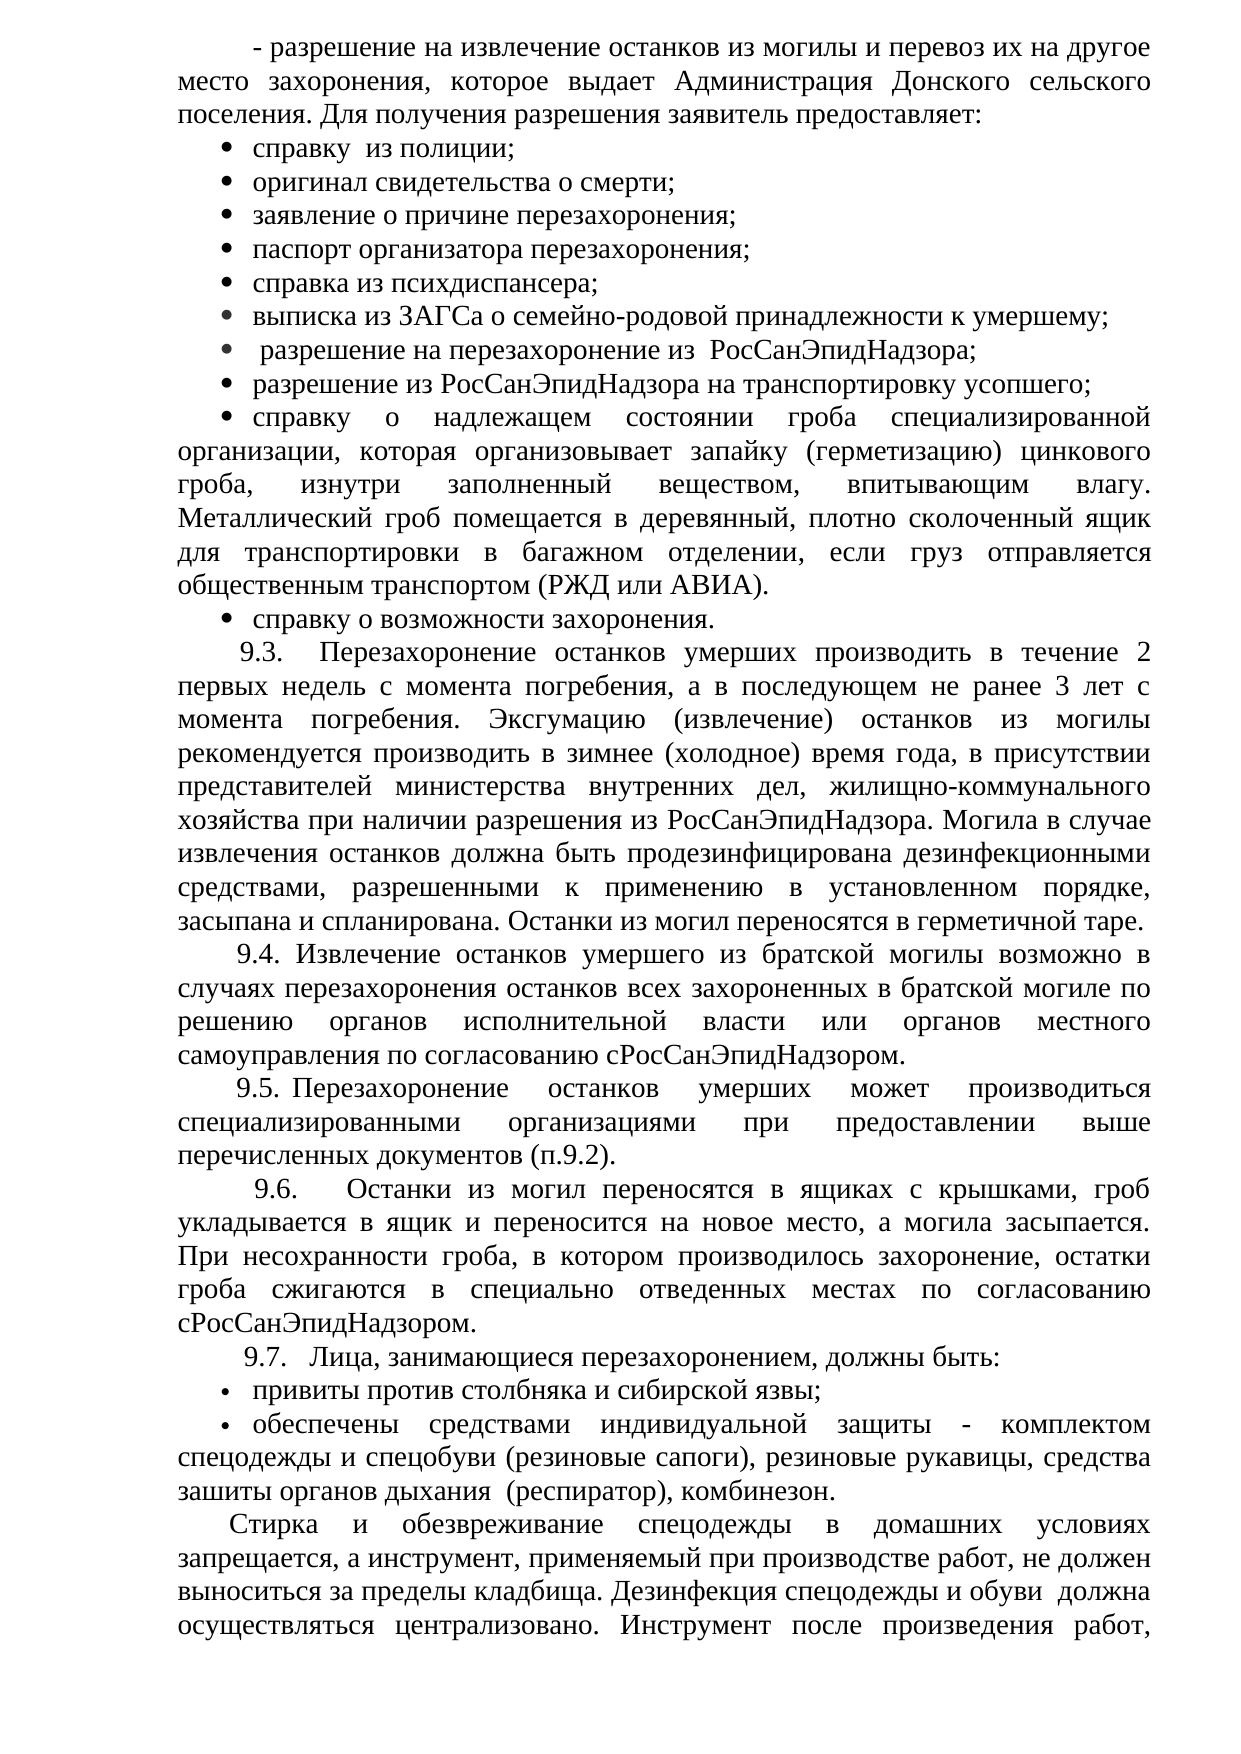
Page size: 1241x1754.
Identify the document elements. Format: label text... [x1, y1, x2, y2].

list справка из психдиспансера; [177, 265, 1152, 298]
list справку о надлежащем состоянии гроба специализированной организации, которая организовывает запайку (герметизацию) цинкового гроба, изнутри заполненный веществом, впитывающим влагу. Металлический гроб помещается в деревянный, плотно сколоченный ящик для транспортировки в багажном отделении, если груз отправляется общественным транспортом (РЖД или АВИА). [177, 399, 1152, 601]
list паспорт организатора перезахоронения; [177, 231, 1152, 265]
text 9.6. Останки из могил переносятся в ящиках с крышками, гроб укладывается в ящик и переносится на новое место, а могила засыпается. При несохранности гроба, в котором производилось захоронение, остатки гроба сжигаются в специально отведенных местах по согласованию сРосСанЭпидНадзором. [177, 1171, 1152, 1339]
list разрешение из РосСанЭпидНадзора на транспортировку усопшего; [177, 366, 1152, 399]
text 9.5. Перезахоронение останков умерших может производиться специализированными организациями при предоставлении выше перечисленных документов (п.9.2). [177, 1070, 1152, 1171]
text 9.4. Извлечение останков умершего из братской могилы возможно в случаях перезахоронения останков всех захороненных в братской могиле по решению органов исполнительной власти или органов местного самоуправления по согласованию сРосСанЭпидНадзором. [177, 936, 1152, 1070]
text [177, 1506, 1152, 1641]
list выписка из ЗАГСа о семейно-родовой принадлежности к умершему; [177, 298, 1152, 332]
list разрешение на перезахоронение из РосСанЭпидНадзора; [177, 332, 1152, 366]
list привиты против столбняка и сибирской язвы; [177, 1372, 1152, 1406]
text 9.3. Перезахоронение останков умерших производить в течение 2 первых недель с момента погребения, а в последующем не ранее 3 лет с момента погребения. Эксгумацию (извлечение) останков из могилы рекомендуется производить в зимнее (холодное) время года, в присутствии представителей министерства внутренних дел, жилищно-коммунального хозяйства при наличии разрешения из РосСанЭпидНадзора. Могила в случае извлечения останков должна быть продезинфицирована дезинфекционными средствами, разрешенными к применению в установленном порядке, засыпана и спланирована. Останки из могил переносятся в герметичной таре. [177, 634, 1152, 936]
list оригинал свидетельства о смерти; [177, 164, 1152, 197]
list справку из полиции; [177, 130, 1152, 164]
list заявление о причине перезахоронения; [177, 197, 1152, 231]
text - разрешение на извлечение останков из могилы и перевоз их на другое место захоронения, которое выдает Администрация Донского сельского поселения. Для получения разрешения заявитель предоставляет: [177, 29, 1152, 130]
text 9.7. Лица, занимающиеся перезахоронением, должны быть: [177, 1339, 1152, 1372]
list справку о возможности захоронения. [177, 601, 1152, 634]
list обеспечены средствами индивидуальной защиты - комплектом спецодежды и спецобуви (резиновые сапоги), резиновые рукавицы, средства зашиты органов дыхания (респиратор), комбинезон. [177, 1406, 1152, 1506]
